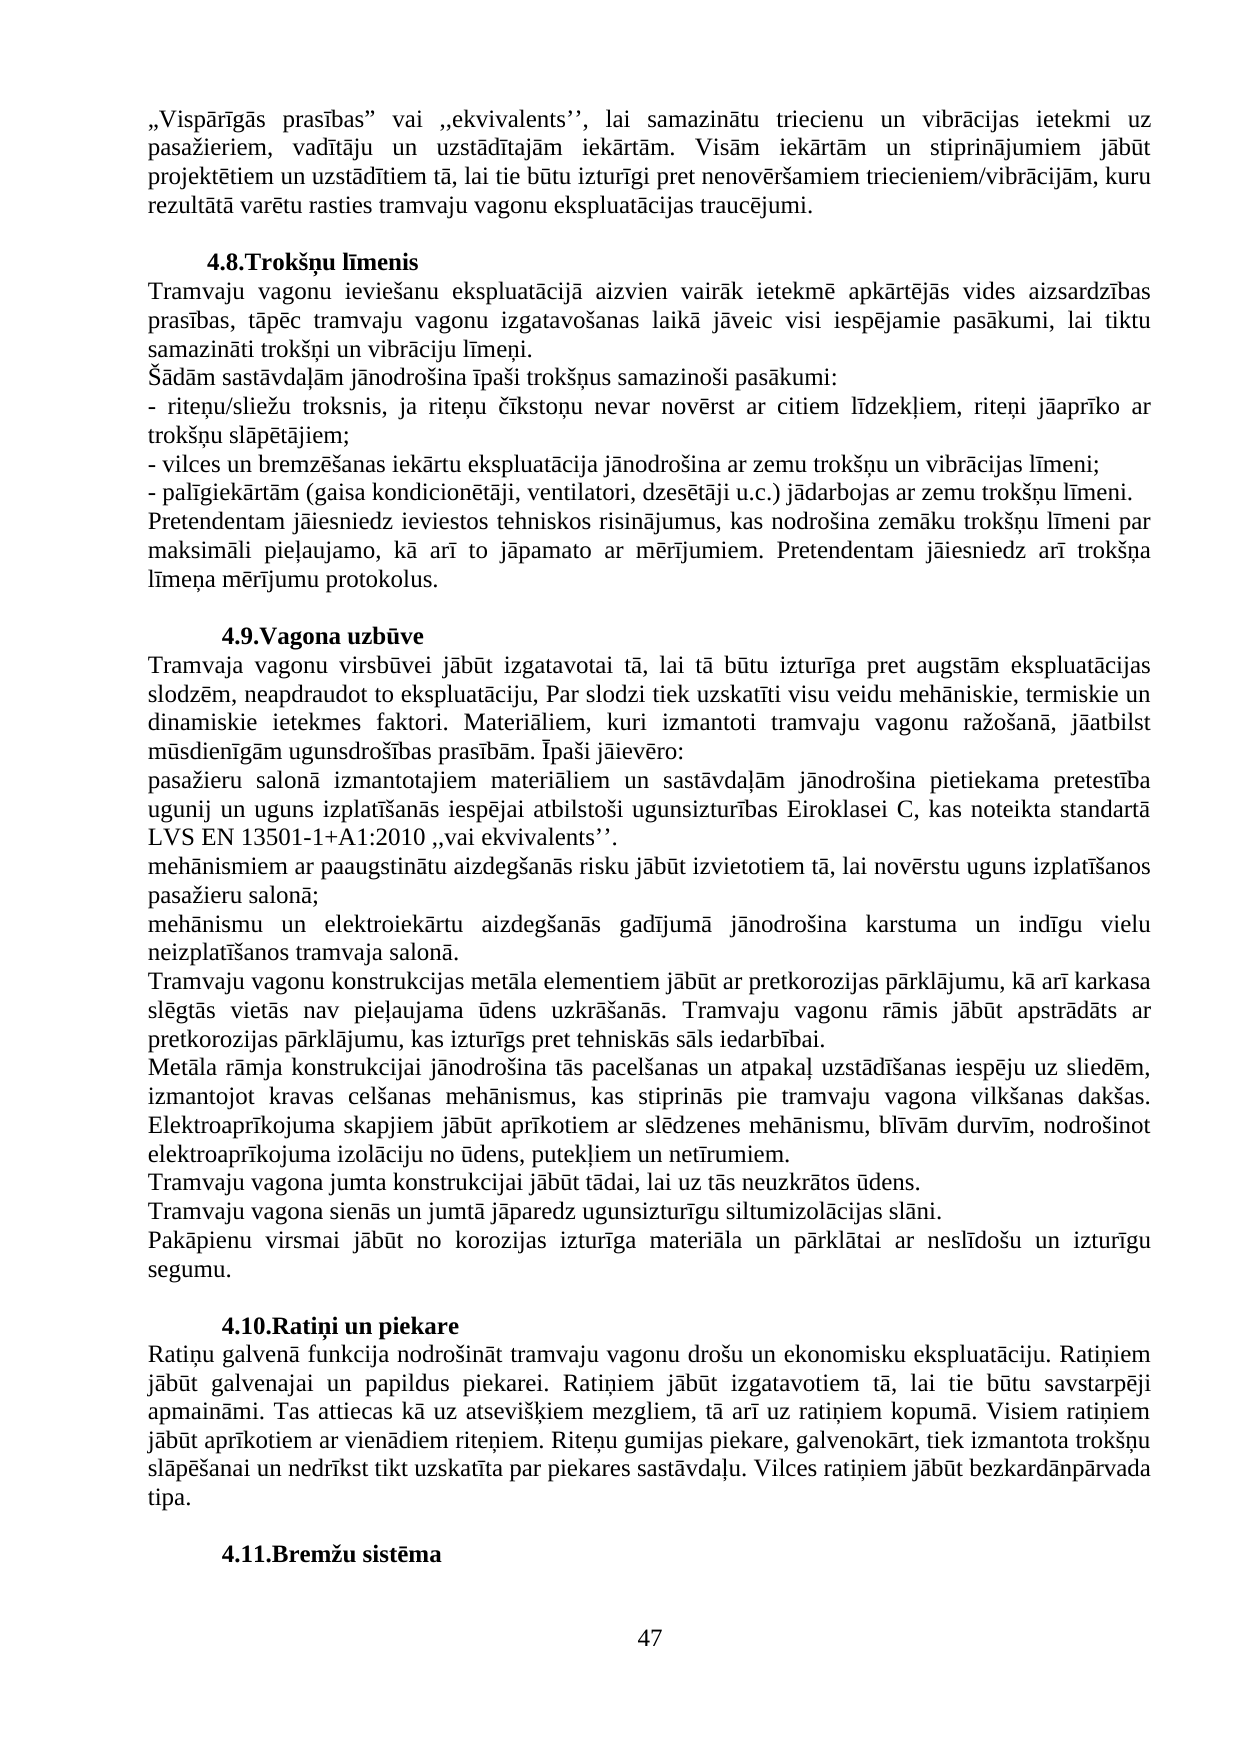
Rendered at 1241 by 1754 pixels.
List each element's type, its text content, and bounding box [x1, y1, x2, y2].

text Tramvaja vagonu virsbūvei jābūt izgatavotai tā, lai tā būtu izturīga pret augstām ekspluatācijas slodzēm, neapdraudot to ekspluatāciju, Par slodzi tiek uzskatīti visu veidu mehāniskie, termiskie un dinamiskie ietekmes faktori. Materiāliem, kuri izmantoti tramvaju vagonu ražošanā, jāatbilst mūsdienīgām ugunsdrošības prasībām. Īpaši jāievēro: [148, 650, 1152, 765]
text 4.8.Trokšņu līmenis [148, 247, 1152, 276]
text mehānismu un elektroiekārtu aizdegšanās gadījumā jānodrošina karstuma un indīgu vielu neizplatīšanos tramvaja salonā. [148, 909, 1152, 966]
text - vilces un bremzēšanas iekārtu ekspluatācija jānodrošina ar zemu trokšņu un vibrācijas līmeni; [148, 449, 1152, 477]
text mehānismiem ar paaugstinātu aizdegšanās risku jābūt izvietotiem tā, lai novērstu uguns izplatīšanos pasažieru salonā; [148, 851, 1152, 909]
text 4.10.Ratiņi un piekare [148, 1311, 1152, 1340]
text - riteņu/sliežu troksnis, ja riteņu čīkstoņu nevar novērst ar citiem līdzekļiem, riteņi jāaprīko ar trokšņu slāpētājiem; [148, 391, 1152, 449]
text 4.11.Bremžu sistēma [148, 1539, 1152, 1568]
text - palīgiekārtām (gaisa kondicionētāji, ventilatori, dzesētāji u.c.) jādarbojas ar zemu trokšņu līmeni. [148, 477, 1152, 506]
text Tramvaju vagona jumta konstrukcijai jābūt tādai, lai uz tās neuzkrātos ūdens. [148, 1167, 1152, 1196]
text Pakāpienu virsmai jābūt no korozijas izturīga materiāla un pārklātai ar neslīdošu un izturīgu segumu. [148, 1225, 1152, 1282]
text Tramvaju vagona sienās un jumtā jāparedz ugunsizturīgu siltumizolācijas slāni. [148, 1196, 1152, 1225]
text 4.9.Vagona uzbūve [148, 621, 1152, 650]
text Pretendentam jāiesniedz ieviestos tehniskos risinājumus, kas nodrošina zemāku trokšņu līmeni par maksimāli pieļaujamo, kā arī to jāpamato ar mērījumiem. Pretendentam jāiesniedz arī trokšņa līmeņa mērījumu protokolus. [148, 506, 1152, 592]
text Ratiņu galvenā funkcija nodrošināt tramvaju vagonu drošu un ekonomisku ekspluatāciju. Ratiņiem jābūt galvenajai un papildus piekarei. Ratiņiem jābūt izgatavotiem tā, lai tie būtu savstarpēji apmaināmi. Tas attiecas kā uz atsevišķiem mezgliem, tā arī uz ratiņiem kopumā. Visiem ratiņiem jābūt aprīkotiem ar vienādiem riteņiem. Riteņu gumijas piekare, galvenokārt, tiek izmantota trokšņu slāpēšanai un nedrīkst tikt uzskatīta par piekares sastāvdaļu. Vilces ratiņiem jābūt bezkardānpārvada tipa. [148, 1340, 1152, 1511]
text pasažieru salonā izmantotajiem materiāliem un sastāvdaļām jānodrošina pietiekama pretestība ugunij un uguns izplatīšanās iespējai atbilstoši ugunsizturības Eiroklasei C, kas noteikta standartā LVS EN 13501-1+A1:2010 ,,vai ekvivalents’’. [148, 765, 1152, 851]
text Tramvaju vagonu ieviešanu ekspluatācijā aizvien vairāk ietekmē apkārtējās vides aizsardzības prasības, tāpēc tramvaju vagonu izgatavošanas laikā jāveic visi iespējamie pasākumi, lai tiktu samazināti trokšņi un vibrāciju līmeņi. [148, 276, 1152, 362]
text Šādām sastāvdaļām jānodrošina īpaši trokšņus samazinoši pasākumi: [148, 362, 1152, 391]
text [148, 104, 1152, 219]
text Metāla rāmja konstrukcijai jānodrošina tās pacelšanas un atpakaļ uzstādīšanas iespēju uz sliedēm, izmantojot kravas celšanas mehānismus, kas stiprinās pie tramvaju vagona vilkšanas dakšas. Elektroaprīkojuma skapjiem jābūt aprīkotiem ar slēdzenes mehānismu, blīvām durvīm, nodrošinot elektroaprīkojuma izolāciju no ūdens, putekļiem un netīrumiem. [148, 1052, 1152, 1167]
text Tramvaju vagonu konstrukcijas metāla elementiem jābūt ar pretkorozijas pārklājumu, kā arī karkasa slēgtās vietās nav pieļaujama ūdens uzkrāšanās. Tramvaju vagonu rāmis jābūt apstrādāts ar pretkorozijas pārklājumu, kas izturīgs pret tehniskās sāls iedarbībai. [148, 966, 1152, 1052]
